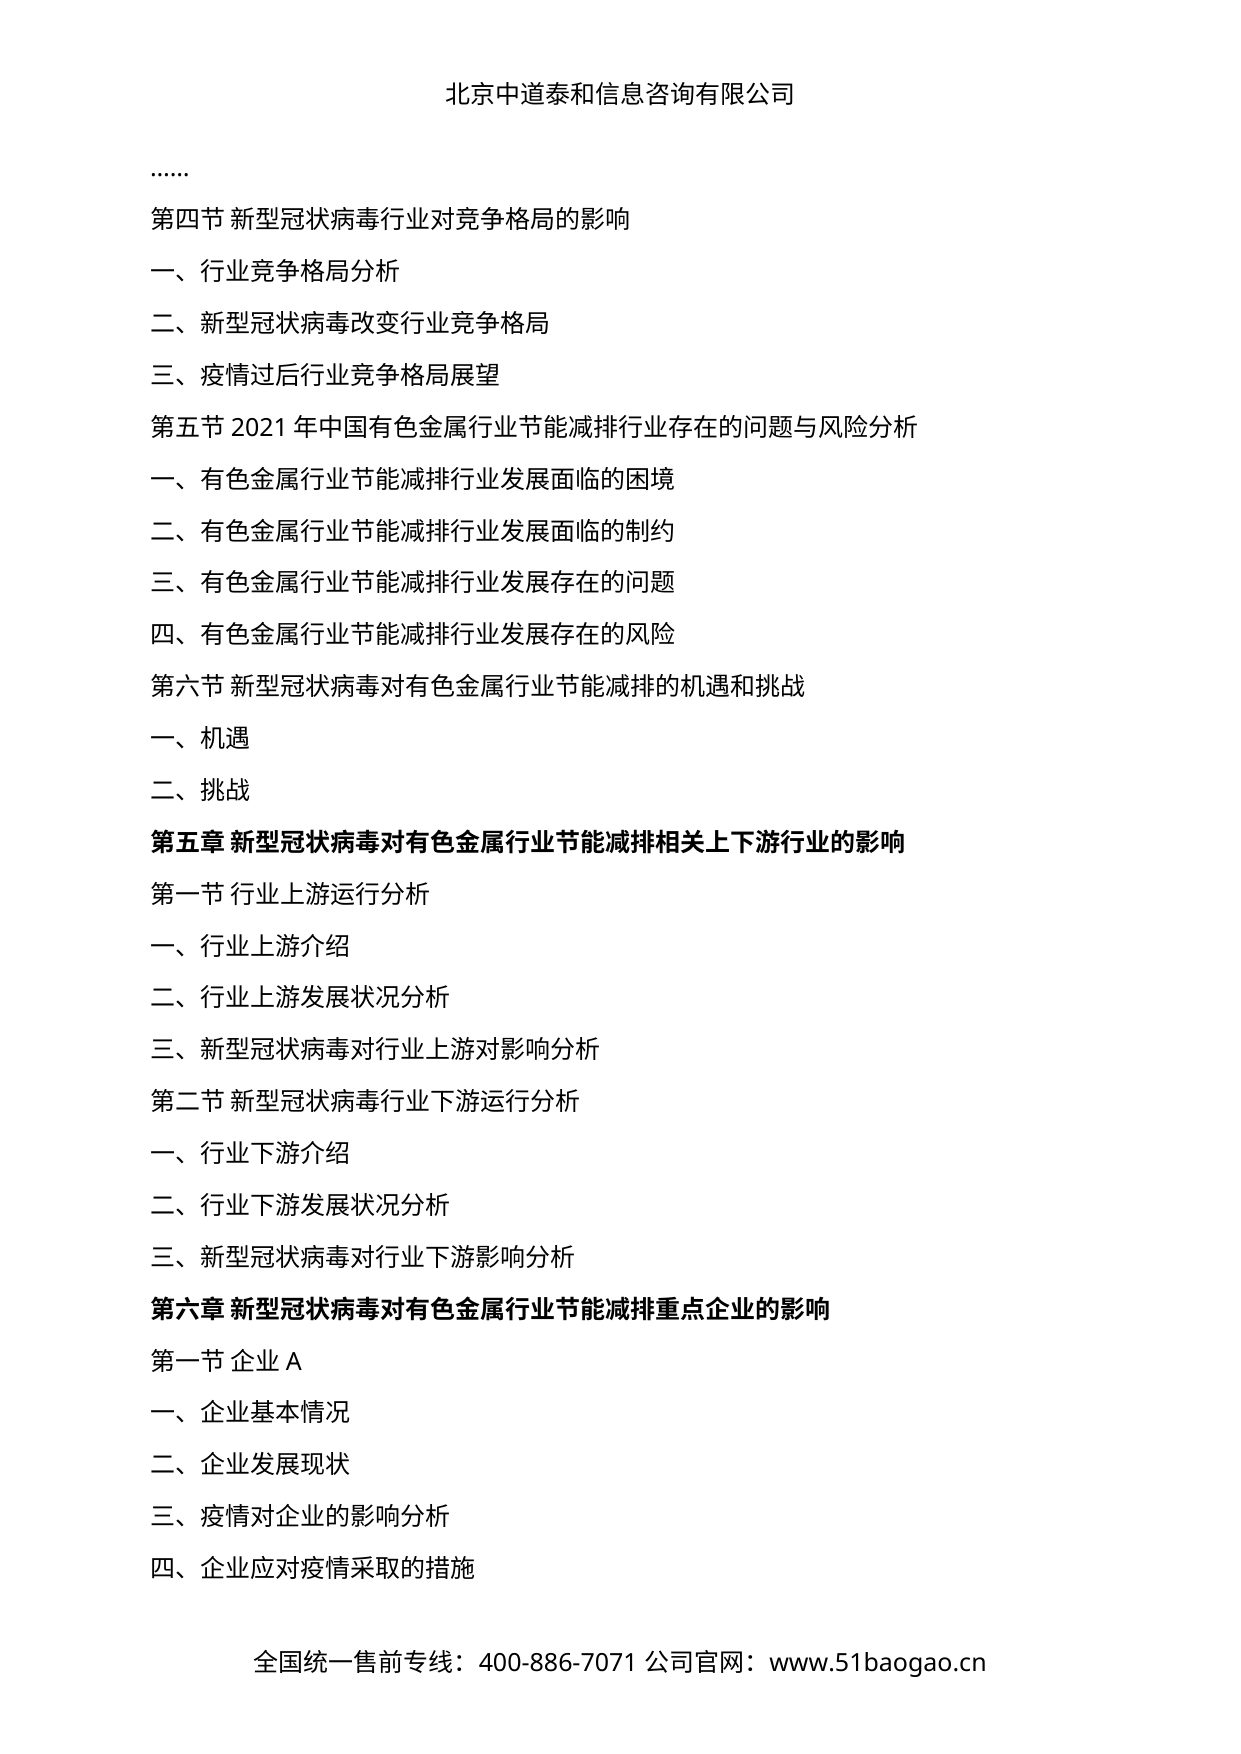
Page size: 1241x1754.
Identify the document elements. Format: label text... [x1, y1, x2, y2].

text 第一节 企业A [150, 1341, 1090, 1377]
text 二、行业上游发展状况分析 [150, 978, 1090, 1014]
text 第二节 新型冠状病毒行业下游运行分析 [150, 1082, 1090, 1118]
text 二、挑战 [150, 770, 1090, 807]
text 二、企业发展现状 [150, 1445, 1090, 1481]
text 第一节 行业上游运行分析 [150, 874, 1090, 910]
text 第六章 新型冠状病毒对有色金属行业节能减排重点企业的影响 [150, 1289, 1090, 1325]
text 三、有色金属行业节能减排行业发展存在的问题 [150, 563, 1090, 599]
text 二、新型冠状病毒改变行业竞争格局 [150, 303, 1090, 340]
text 四、企业应对疫情采取的措施 [150, 1548, 1090, 1585]
text 三、新型冠状病毒对行业下游影响分析 [150, 1237, 1090, 1273]
text …… [150, 150, 1090, 184]
text 三、新型冠状病毒对行业上游对影响分析 [150, 1030, 1090, 1066]
text 一、行业下游介绍 [150, 1133, 1090, 1170]
text 第五章 新型冠状病毒对有色金属行业节能减排相关上下游行业的影响 [150, 822, 1090, 858]
text 一、有色金属行业节能减排行业发展面临的困境 [150, 459, 1090, 495]
text 三、疫情过后行业竞争格局展望 [150, 355, 1090, 392]
text 第四节 新型冠状病毒行业对竞争格局的影响 [150, 200, 1090, 236]
text 第五节 2021年中国有色金属行业节能减排行业存在的问题与风险分析 [150, 407, 1090, 443]
text 一、行业竞争格局分析 [150, 252, 1090, 288]
text 一、机遇 [150, 718, 1090, 755]
text 一、行业上游介绍 [150, 926, 1090, 962]
text 三、疫情对企业的影响分析 [150, 1497, 1090, 1533]
text 二、有色金属行业节能减排行业发展面临的制约 [150, 511, 1090, 547]
text 第六节 新型冠状病毒对有色金属行业节能减排的机遇和挑战 [150, 667, 1090, 703]
text 二、行业下游发展状况分析 [150, 1185, 1090, 1222]
text 四、有色金属行业节能减排行业发展存在的风险 [150, 615, 1090, 651]
text 一、企业基本情况 [150, 1393, 1090, 1429]
